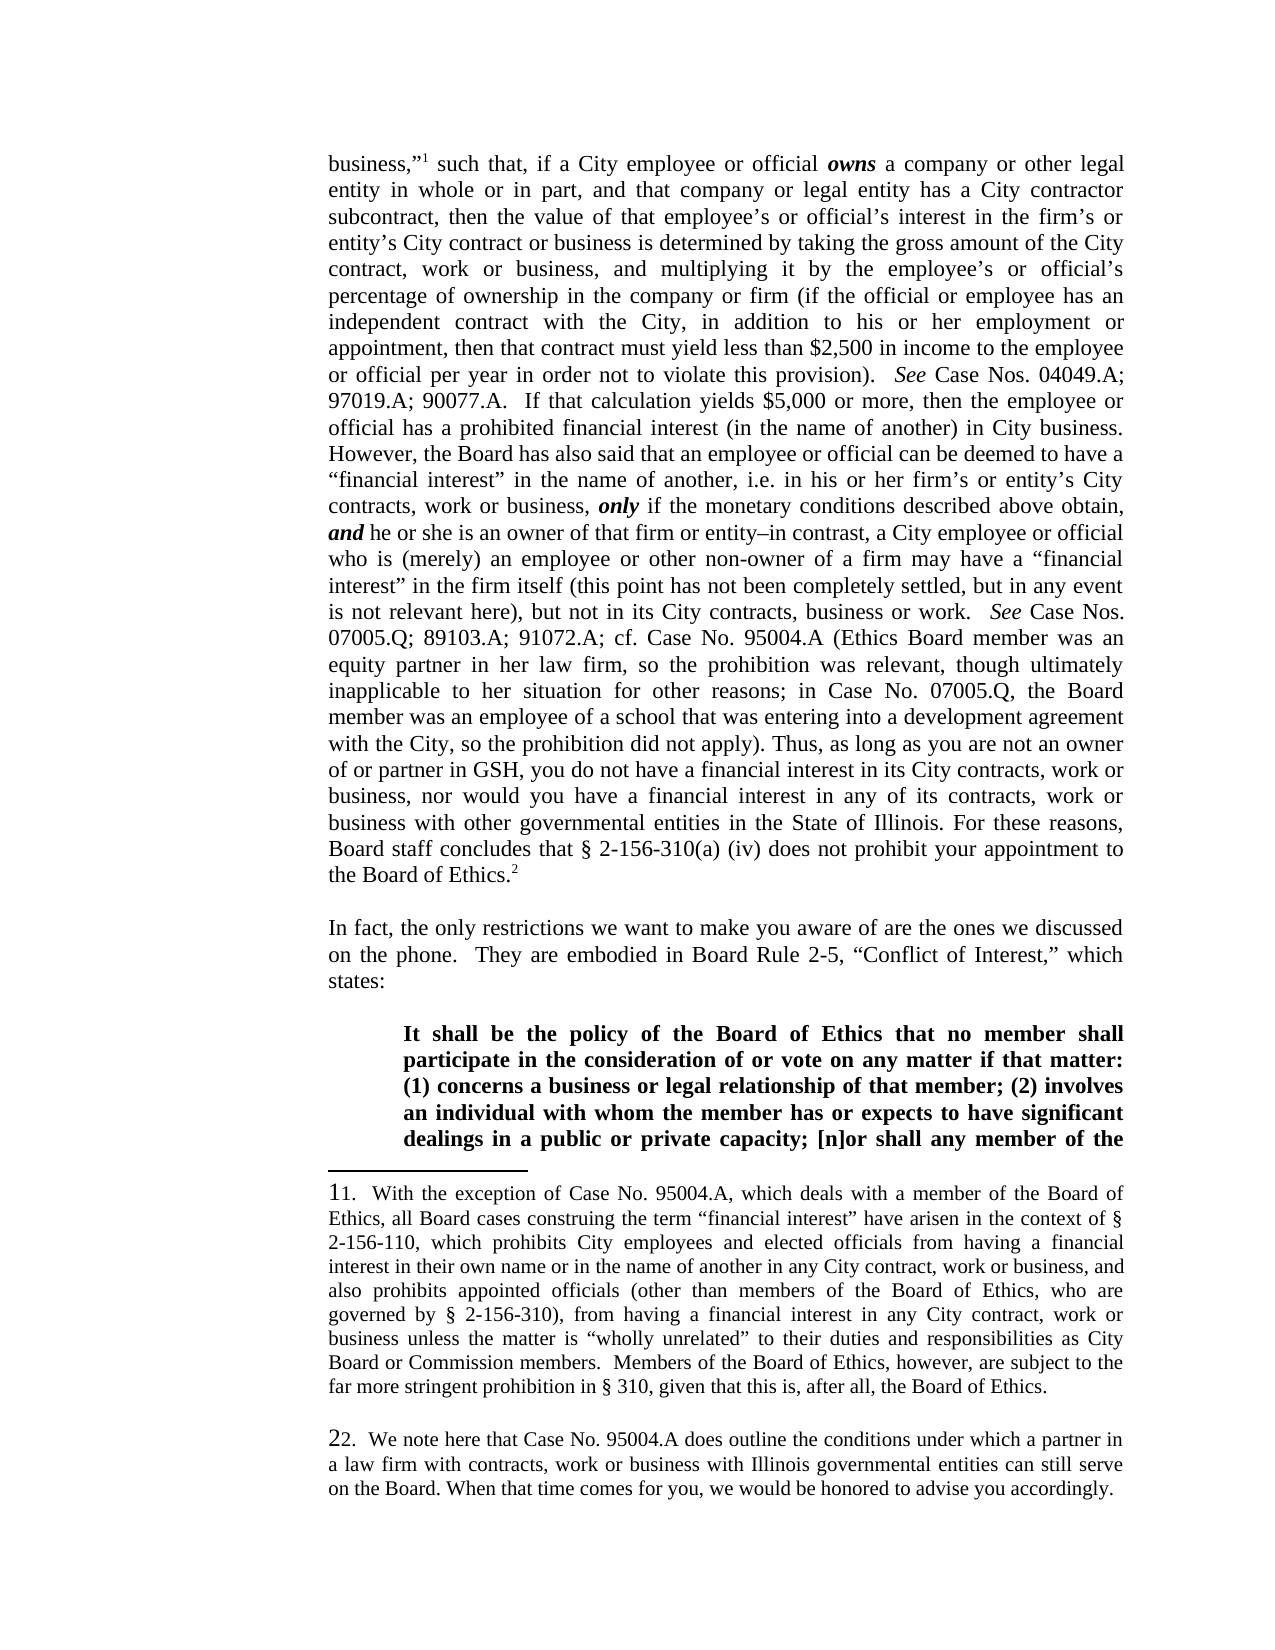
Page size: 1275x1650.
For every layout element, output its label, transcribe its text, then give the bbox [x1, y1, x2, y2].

text In fact, the only restrictions we want to make you aware of are the ones we discussed on the phone. They are embodied in Board Rule 2-5, “Conflict of Interest,” which states: [328, 914, 1125, 993]
text It shall be the policy of the Board of Ethics that no member shall participate in the consideration of or vote on any matter if that matter: (1) concerns a business or legal relationship of that member; (2) involves an individual with whom the member has or expects to have significant dealings in a public or private capacity; [n]or shall any member of the Board participate in the consideration of or vote on any matter if for any reason such participation or vote would cause the appearance of impropriety on the part of that member or of the Board in general. [403, 1020, 1125, 1151]
